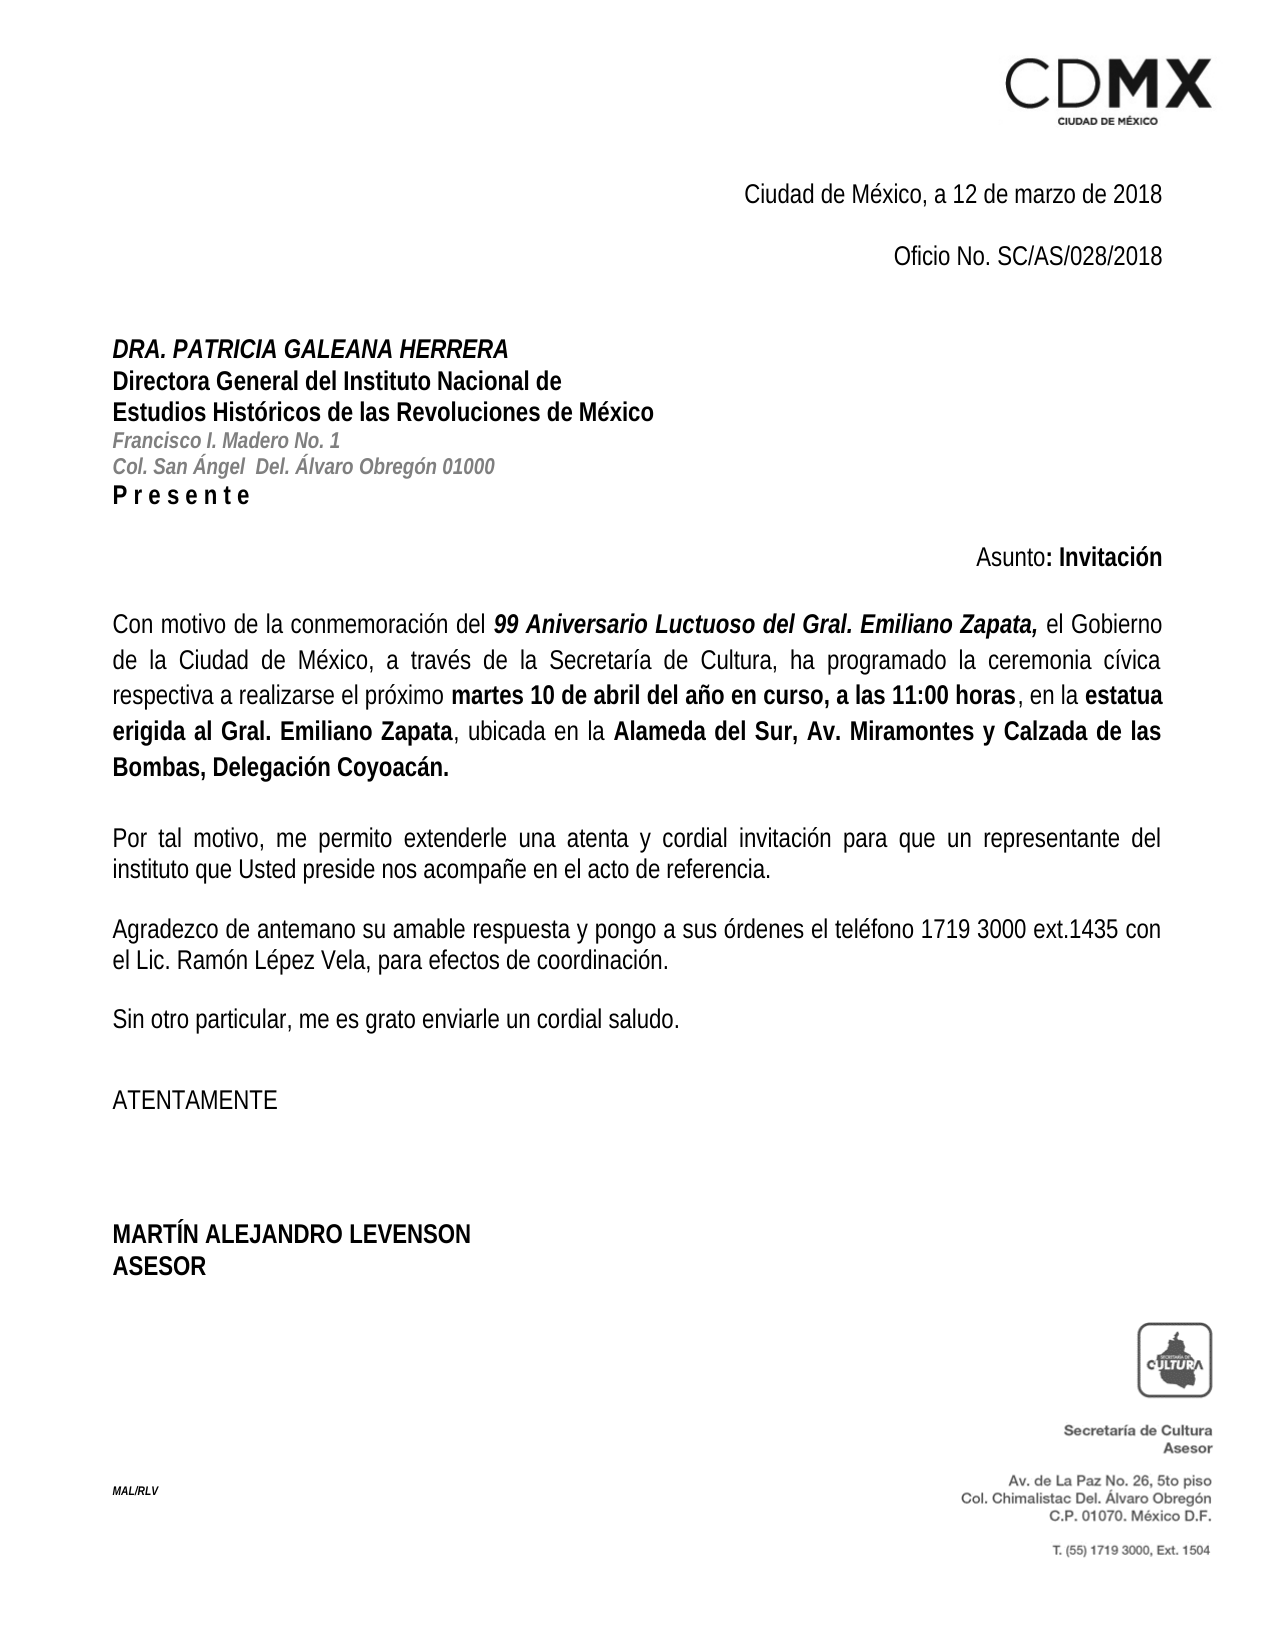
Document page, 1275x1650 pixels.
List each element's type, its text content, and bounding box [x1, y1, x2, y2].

text DRA. PATRICIA GALEANA HERRERA [112, 333, 1162, 364]
picture [960, 1322, 1272, 1638]
text Col. San Ángel Del. Álvaro Obregón 01000 [112, 453, 1162, 479]
text Agradezco de antemano su amable respuesta y pongo a sus órdenes el teléfono 1719 3000 ext.1435 con el Lic. Ramón Lépez Vela, para efectos de coordinación. [112, 913, 1162, 975]
text Estudios Históricos de las Revoluciones de México [112, 396, 1162, 427]
text ASESOR [112, 1249, 1162, 1281]
text MAL/RLV [112, 1483, 1162, 1498]
text Oficio No. SC/AS/028/2018 [260, 240, 1162, 271]
text Con motivo de la conmemoración del 99 Aniversario Luctuoso del Gral. Emiliano Zapata, el Gobierno de la Ciudad de México, a través de la Secretaría de Cultura, ha programado la ceremonia cívica respectiva a realizarse el próximo martes 10 de abril del año en curso, a las 11:00 horas, en la estatua erigida al Gral. Emiliano Zapata, ubicada en la Alameda del Sur, Av. Miramontes y Calzada de las Bombas, Delegación Coyoacán. [112, 608, 1162, 782]
picture [998, 0, 1273, 152]
text Francisco I. Madero No. 1 [112, 427, 1162, 453]
text Directora General del Instituto Nacional de [112, 364, 1162, 396]
text Ciudad de México, a 12 de marzo de 2018 [112, 178, 1162, 209]
text Asunto: Invitación [112, 541, 1162, 572]
text MARTÍN ALEJANDRO LEVENSON [112, 1218, 1162, 1249]
text Sin otro particular, me es grato enviarle un cordial saludo. [112, 1003, 1162, 1034]
text Por tal motivo, me permito extenderle una atenta y cordial invitación para que un representante del instituto que Usted preside nos acompañe en el acto de referencia. [112, 822, 1162, 884]
text ATENTAMENTE [112, 1084, 1162, 1115]
text P r e s e n t e [112, 479, 1162, 510]
